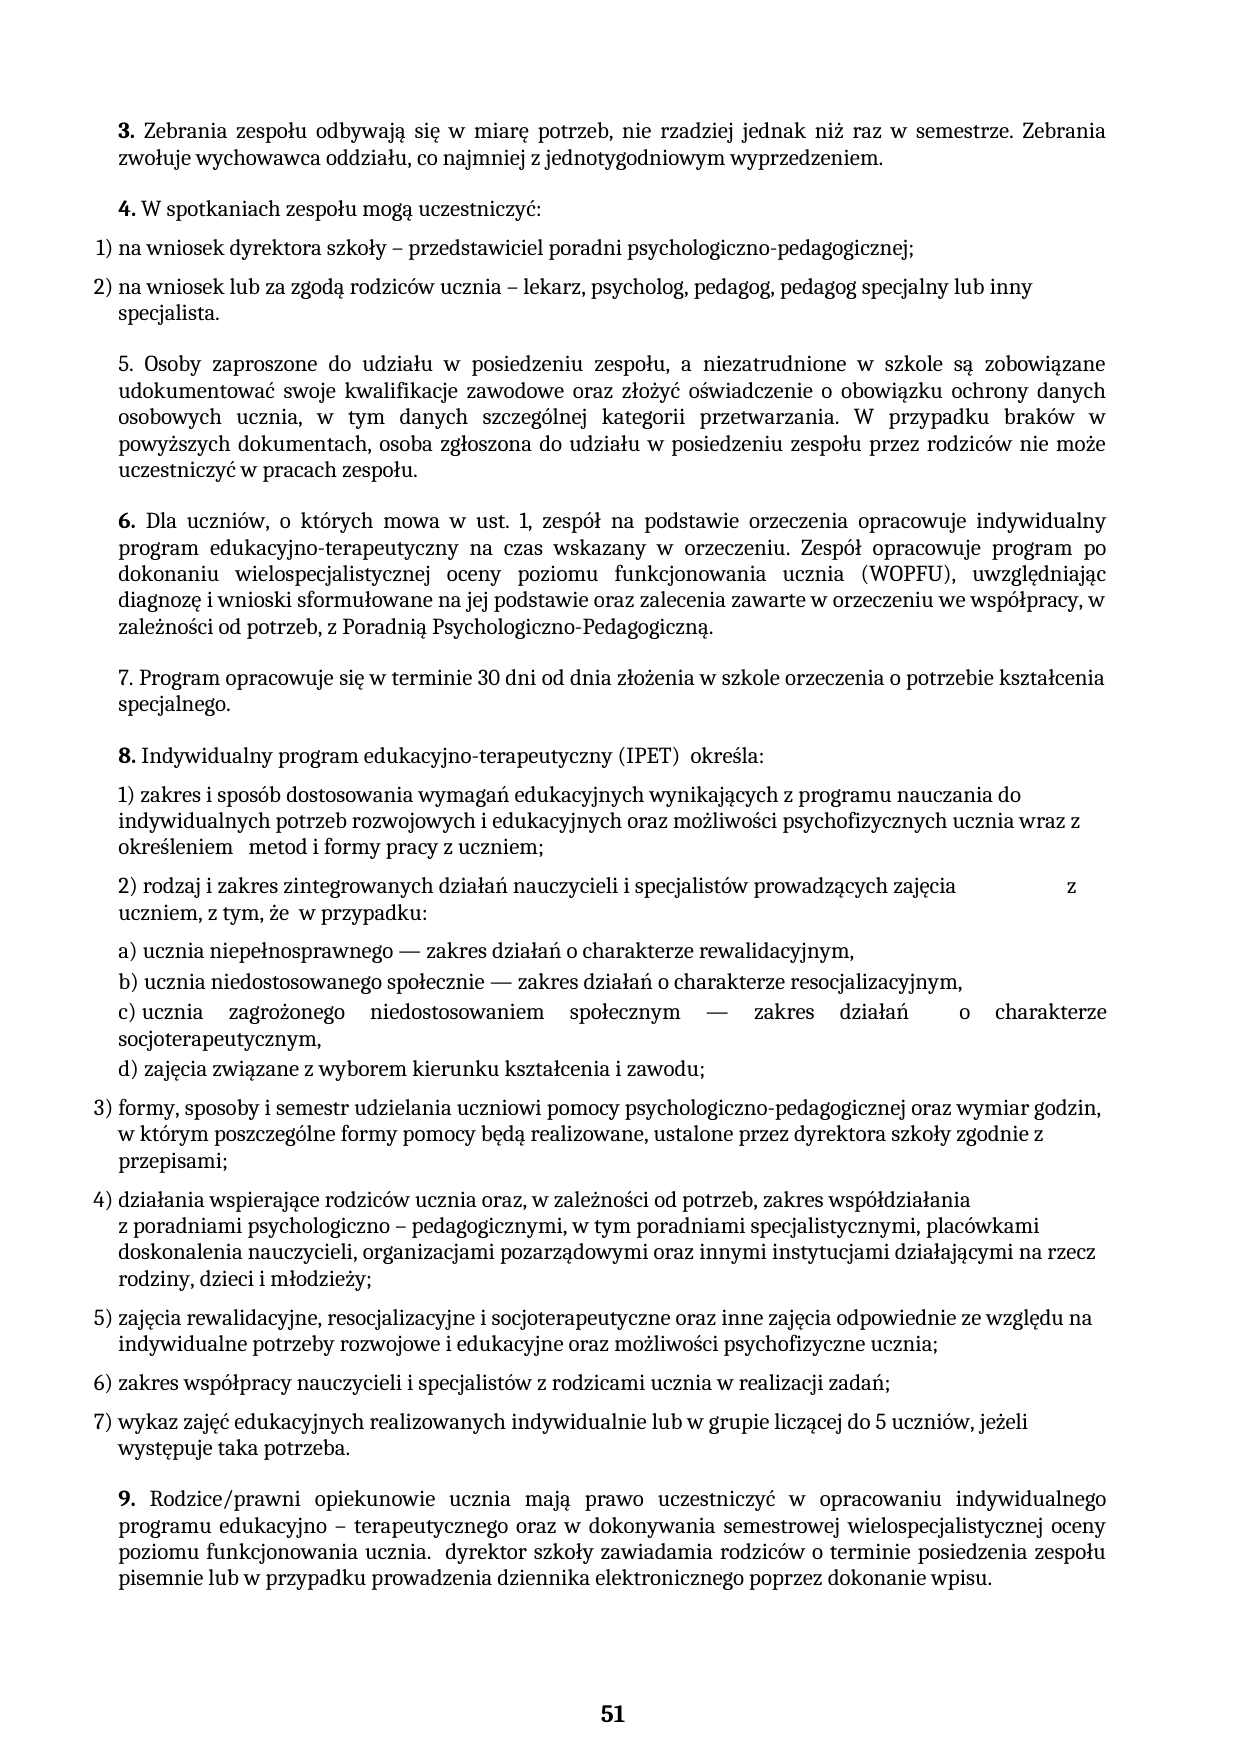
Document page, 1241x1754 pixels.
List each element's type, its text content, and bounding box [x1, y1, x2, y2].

text na wniosek lub za zgodą rodziców ucznia – lekarz, psycholog, pedagog, pedagog specjalny lub inny specjalista. [118, 273, 1107, 326]
list 2) rodzaj i zakres zintegrowanych działań nauczycieli i specjalistów prowadzących zajęcia z uczniem, z tym, że w przypadku: [118, 873, 1107, 926]
list 9. Rodzice/prawni opiekunowie ucznia mają prawo uczestniczyć w opracowaniu indywidualnego programu edukacyjno – terapeutycznego oraz w dokonywania semestrowej wielospecjalistycznej oceny poziomu funkcjonowania ucznia. dyrektor szkoły zawiadamia rodziców o terminie posiedzenia zespołu pisemnie lub w przypadku prowadzenia dziennika elektronicznego poprzez dokonanie wpisu. [118, 1486, 1107, 1592]
list 8. Indywidualny program edukacyjno-terapeutyczny (IPET) określa: [118, 742, 1107, 769]
list zajęcia związane z wyborem kierunku kształcenia i zawodu; [118, 1056, 1107, 1082]
list 5. Osoby zaproszone do udziału w posiedzeniu zespołu, a niezatrudnione w szkole są zobowiązane udokumentować swoje kwalifikacje zawodowe oraz złożyć oświadczenie o obowiązku ochrony danych osobowych ucznia, w tym danych szczególnej kategorii przetwarzania. W przypadku braków w powyższych dokumentach, osoba zgłoszona do udziału w posiedzeniu zespołu przez rodziców nie może uczestniczyć w pracach zespołu. [118, 351, 1107, 483]
list 1) zakres i sposób dostosowania wymagań edukacyjnych wynikających z programu nauczania do indywidualnych potrzeb rozwojowych i edukacyjnych oraz możliwości psychofizycznych ucznia wraz z określeniem metod i formy pracy z uczniem; [118, 781, 1107, 860]
list ucznia niedostosowanego społecznie — zakres działań o charakterze resocjalizacyjnym, [118, 969, 1107, 995]
text wykaz zajęć edukacyjnych realizowanych indywidualnie lub w grupie liczącej do 5 uczniów, jeżeli występuje taka potrzeba. [118, 1408, 1107, 1461]
text zajęcia rewalidacyjne, resocjalizacyjne i socjoterapeutyczne oraz inne zajęcia odpowiednie ze względu na indywidualne potrzeby rozwojowe i edukacyjne oraz możliwości psychofizyczne ucznia; [118, 1304, 1107, 1357]
list 4. W spotkaniach zespołu mogą uczestniczyć: [118, 196, 1107, 222]
list ucznia zagrożonego niedostosowaniem społecznym — zakres działań o charakterze socjoterapeutycznym, [118, 999, 1107, 1052]
list ucznia niepełnosprawnego — zakres działań o charakterze rewalidacyjnym, [118, 938, 1107, 964]
list 6. Dla uczniów, o których mowa w ust. 1, zespół na podstawie orzeczenia opracowuje indywidualny program edukacyjno-terapeutyczny na czas wskazany w orzeczeniu. Zespół opracowuje program po dokonaniu wielospecjalistycznej oceny poziomu funkcjonowania ucznia (WOPFU), uwzględniając diagnozę i wnioski sformułowane na jej podstawie oraz zalecenia zawarte w orzeczeniu we współpracy, w zależności od potrzeb, z Poradnią Psychologiczno-Pedagogiczną. [118, 508, 1107, 640]
text działania wspierające rodziców ucznia oraz, w zależności od potrzeb, zakres współdziałania z poradniami psychologiczno – pedagogicznymi, w tym poradniami specjalistycznymi, placówkami doskonalenia nauczycieli, organizacjami pozarządowymi oraz innymi instytucjami działającymi na rzecz rodziny, dzieci i młodzieży; [118, 1186, 1107, 1292]
text formy, sposoby i semestr udzielania uczniowi pomocy psychologiczno-pedagogicznej oraz wymiar godzin, w którym poszczególne formy pomocy będą realizowane, ustalone przez dyrektora szkoły zgodnie z przepisami; [118, 1095, 1107, 1174]
list 3. Zebrania zespołu odbywają się w miarę potrzeb, nie rzadziej jednak niż raz w semestrze. Zebrania zwołuje wychowawca oddziału, co najmniej z jednotygodniowym wyprzedzeniem. [118, 118, 1107, 171]
text zakres współpracy nauczycieli i specjalistów z rodzicami ucznia w realizacji zadań; [118, 1369, 1107, 1396]
text na wniosek dyrektora szkoły – przedstawiciel poradni psychologiczno-pedagogicznej; [118, 235, 1107, 261]
list 7. Program opracowuje się w terminie 30 dni od dnia złożenia w szkole orzeczenia o potrzebie kształcenia specjalnego. [118, 665, 1107, 717]
